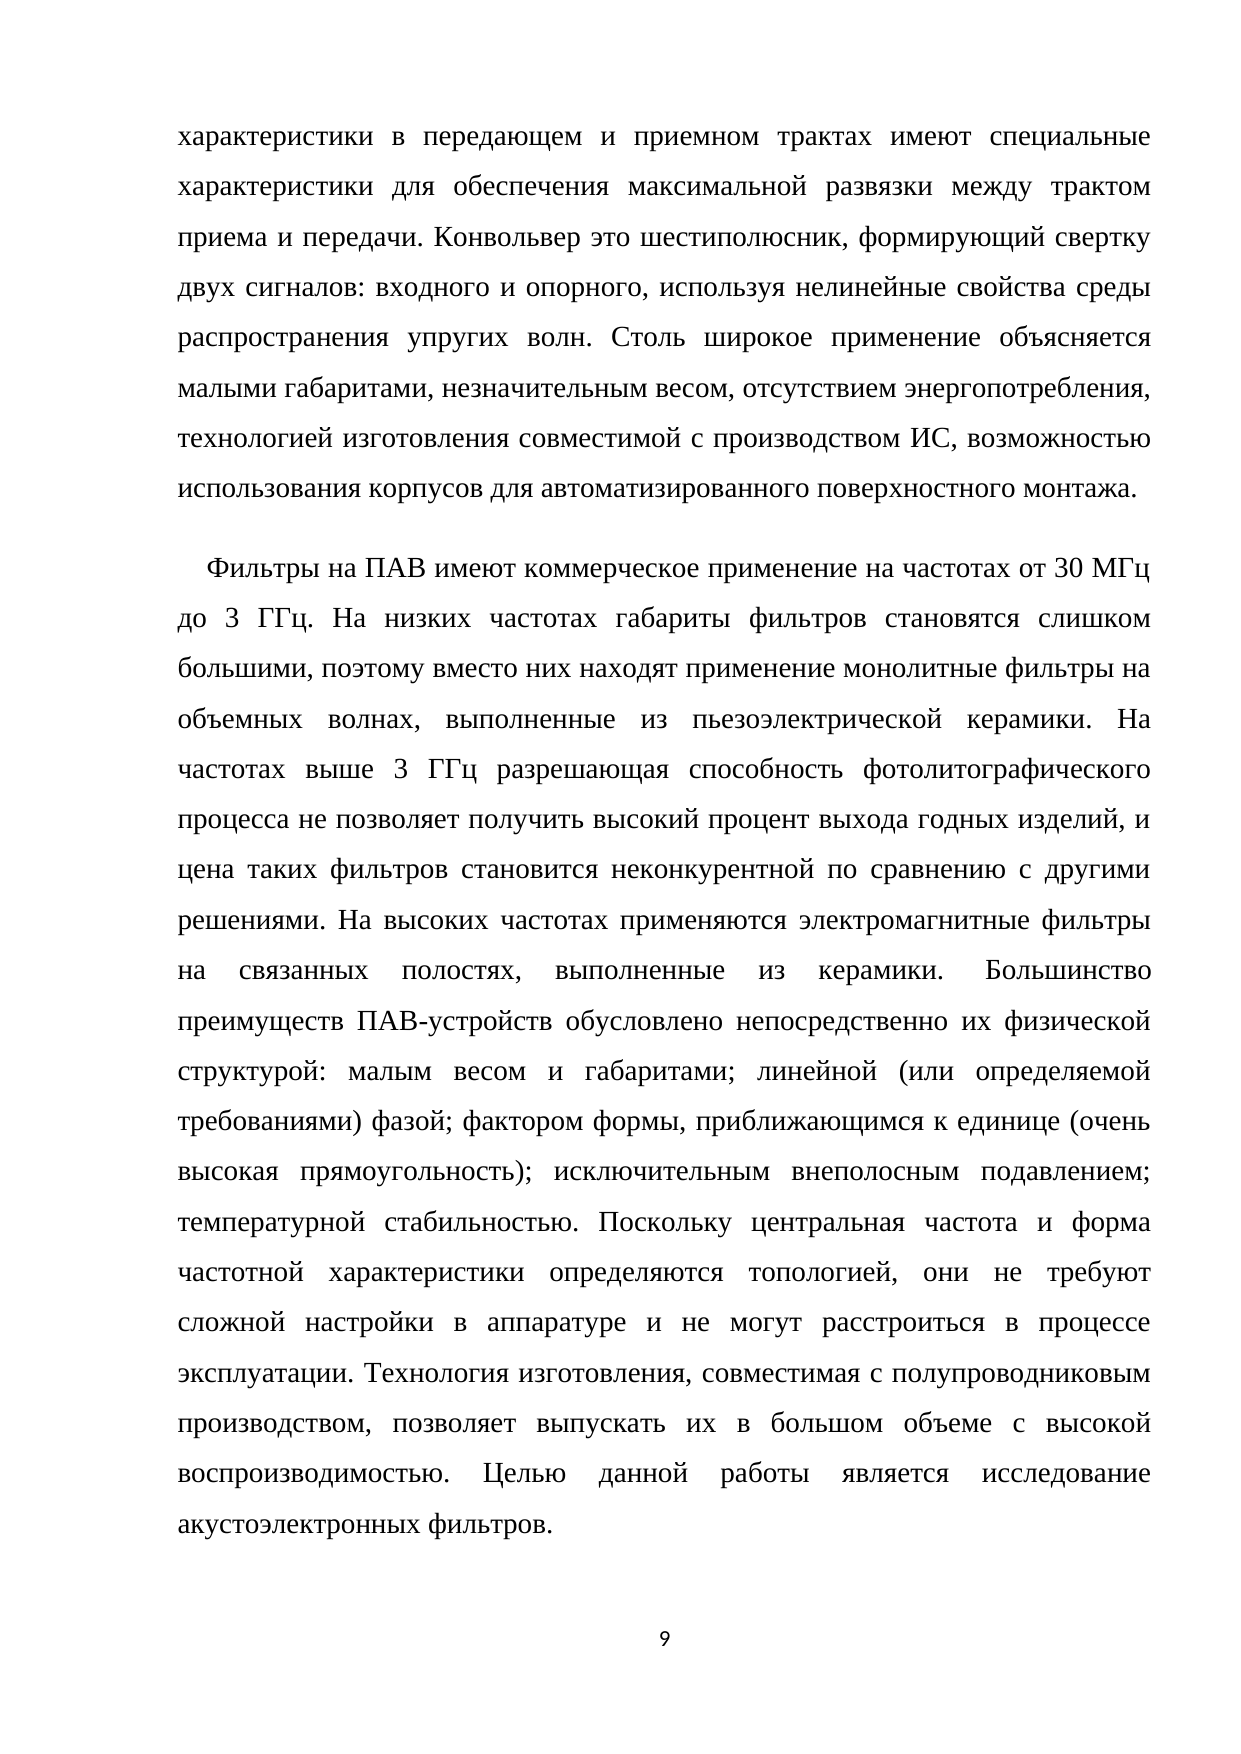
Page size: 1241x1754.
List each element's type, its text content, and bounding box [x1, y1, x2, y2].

text Фильтры на ПАВ имеют коммерческое применение на частотах от 30 МГц до 3 ГГц. На низких частотах габариты фильтров становятся слишком большими, поэтому вместо них находят применение монолитные фильтры на объемных волнах, выполненные из пьезоэлектрической керамики. На частотах выше 3 ГГц разрешающая способность фотолитографического процесса не позволяет получить высокий процент выхода годных изделий, и цена таких фильтров становится неконкурентной по сравнению с другими решениями. На высоких частотах применяются электромагнитные фильтры на связанных полостях, выполненные из керамики. Большинство преимуществ ПАВ-устройств обусловлено непосредственно их физической структурой: малым весом и габаритами; линейной (или определяемой требованиями) фазой; фактором формы, приближающимся к единице (очень высокая прямоугольность); исключительным внеполосным подавлением; температурной стабильностью. Поскольку центральная частота и форма частотной характеристики определяются топологией, они не требуют сложной настройки в аппаратуре и не могут расстроиться в процессе эксплуатации. Технология изготовления, совместимая с полупроводниковым производством, позволяет выпускать их в большом объеме с высокой воспроизводимостью. Целью данной работы является исследование акустоэлектронных фильтров. [177, 550, 1152, 1539]
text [177, 118, 1152, 504]
